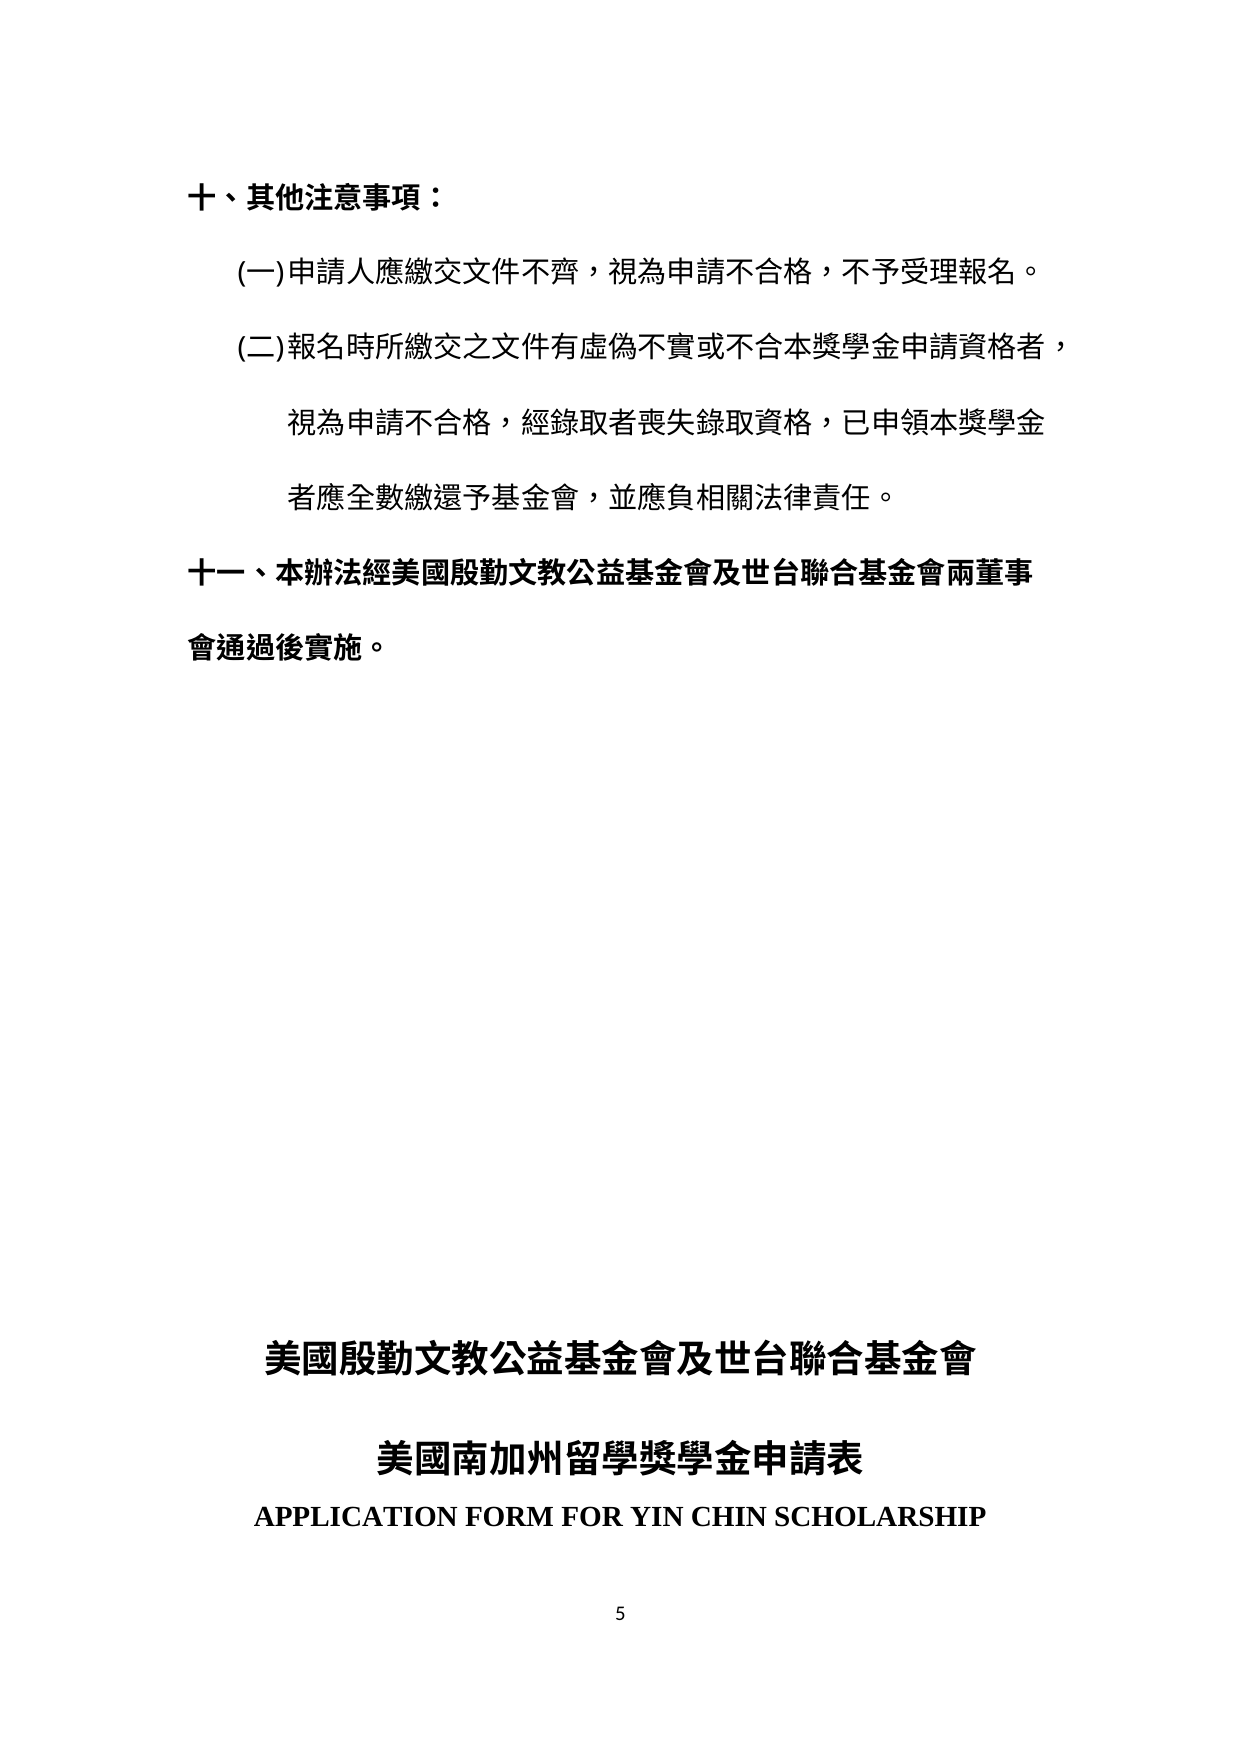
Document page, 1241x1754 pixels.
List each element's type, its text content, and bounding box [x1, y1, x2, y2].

text 十、其他注意事項： [187, 158, 1053, 233]
list 報名時所繳交之文件有虛偽不實或不合本獎學金申請資格者，視為申請不合格，經錄取者喪失錄取資格，已申領本獎學金者應全數繳還予基金會，並應負相關法律責任。 [237, 308, 1053, 533]
text 美國南加州留學獎學金申請表 [187, 1408, 1053, 1483]
text 美國殷勤文教公益基金會及世台聯合基金會 [187, 1308, 1053, 1383]
text APPLICATION FORM FOR YIN CHIN SCHOLARSHIP [187, 1495, 1053, 1533]
list 申請人應繳交文件不齊，視為申請不合格，不予受理報名。 [237, 233, 1053, 308]
text 十一、本辦法經美國殷勤文教公益基金會及世台聯合基金會兩董事會通過後實施。 [187, 533, 1053, 683]
